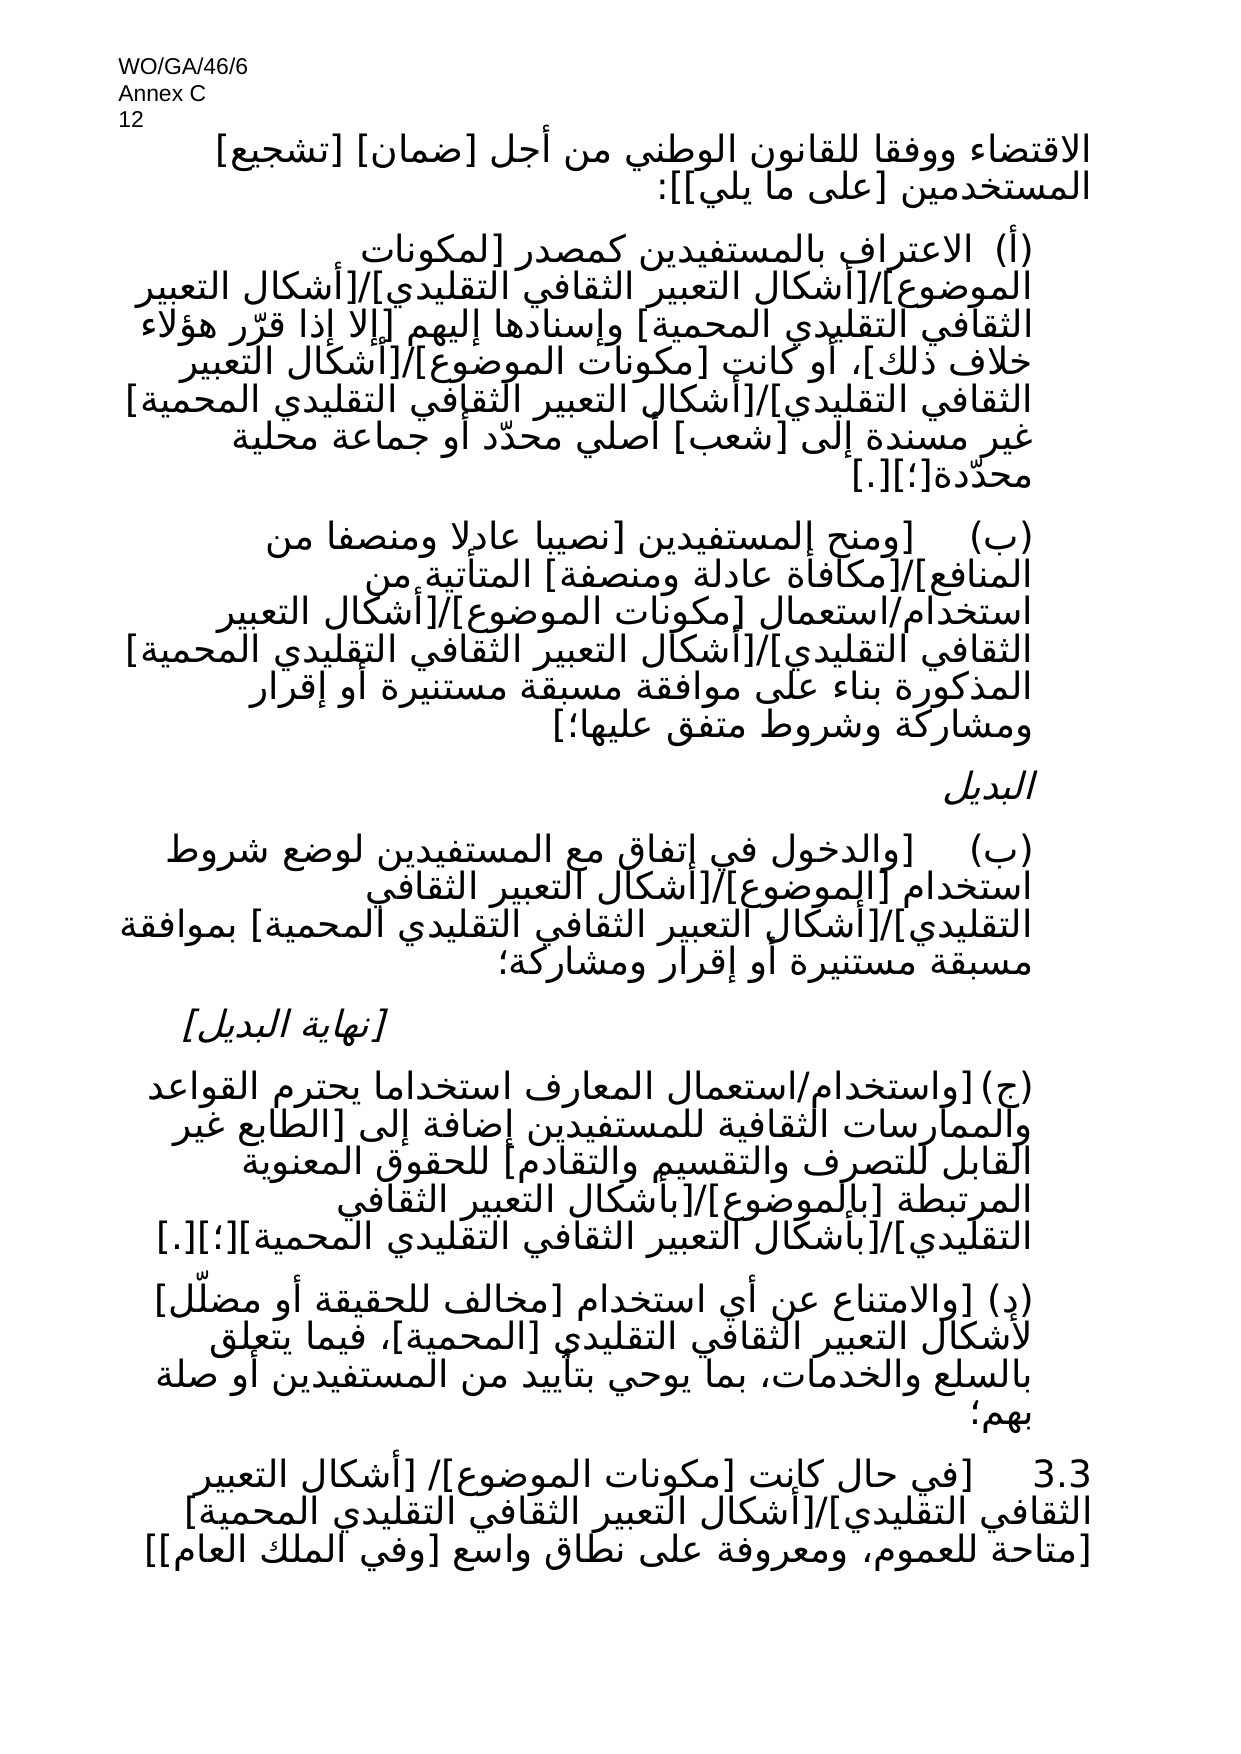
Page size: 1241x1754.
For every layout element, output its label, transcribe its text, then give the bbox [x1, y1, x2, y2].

text (ج) [واستخدام/استعمال المعارف استخداما يحترم القواعد والممارسات الثقافية للمستفيدين إضافة إلى [الطابع غير القابل للتصرف والتقسيم والتقادم] للحقوق المعنوية المرتبطة [بالموضوع]/[بأشكال التعبير الثقافي التقليدي]/[بأشكال التعبير الثقافي التقليدي المحمية][؛][.] [118, 1070, 1033, 1257]
text [نهاية البديل] [118, 1007, 384, 1045]
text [118, 1457, 1092, 1570]
text (أ) الاعتراف بالمستفيدين كمصدر [لمكونات الموضوع]/[أشكال التعبير الثقافي التقليدي]/[أشكال التعبير الثقافي التقليدي المحمية] وإسنادها إليهم [إلا إذا قرّر هؤلاء خلاف ذلك]، أو كانت [مكونات الموضوع]/[أشكال التعبير الثقافي التقليدي]/[أشكال التعبير الثقافي التقليدي المحمية] غير مسندة إلى [شعب] أصلي محدّد أو جماعة محلية محدّدة[؛][.] [118, 232, 1033, 495]
text (ب) [والدخول في اتفاق مع المستفيدين لوضع شروط استخدام [الموضوع]/[أشكال التعبير الثقافي التقليدي]/[أشكال التعبير الثقافي التقليدي المحمية] بموافقة مسبقة مستنيرة أو إقرار ومشاركة؛ [118, 832, 1033, 982]
text (ب) [ومنح المستفيدين [نصيبا عادلا ومنصفا من المنافع]/[مكافأة عادلة ومنصفة] المتأتية من استخدام/استعمال [مكونات الموضوع]/[أشكال التعبير الثقافي التقليدي]/[أشكال التعبير الثقافي التقليدي المحمية] المذكورة بناء على موافقة مسبقة مستنيرة أو إقرار ومشاركة وشروط متفق عليها؛] [118, 520, 1033, 745]
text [118, 132, 1092, 207]
text (د) [والامتناع عن أي استخدام [مخالف للحقيقة أو مضلّل] لأشكال التعبير الثقافي التقليدي [المحمية]، فيما يتعلق بالسلع والخدمات، بما يوحي بتأييد من المستفيدين أو صلة بهم؛ [118, 1282, 1033, 1432]
text البديل [118, 770, 1033, 807]
